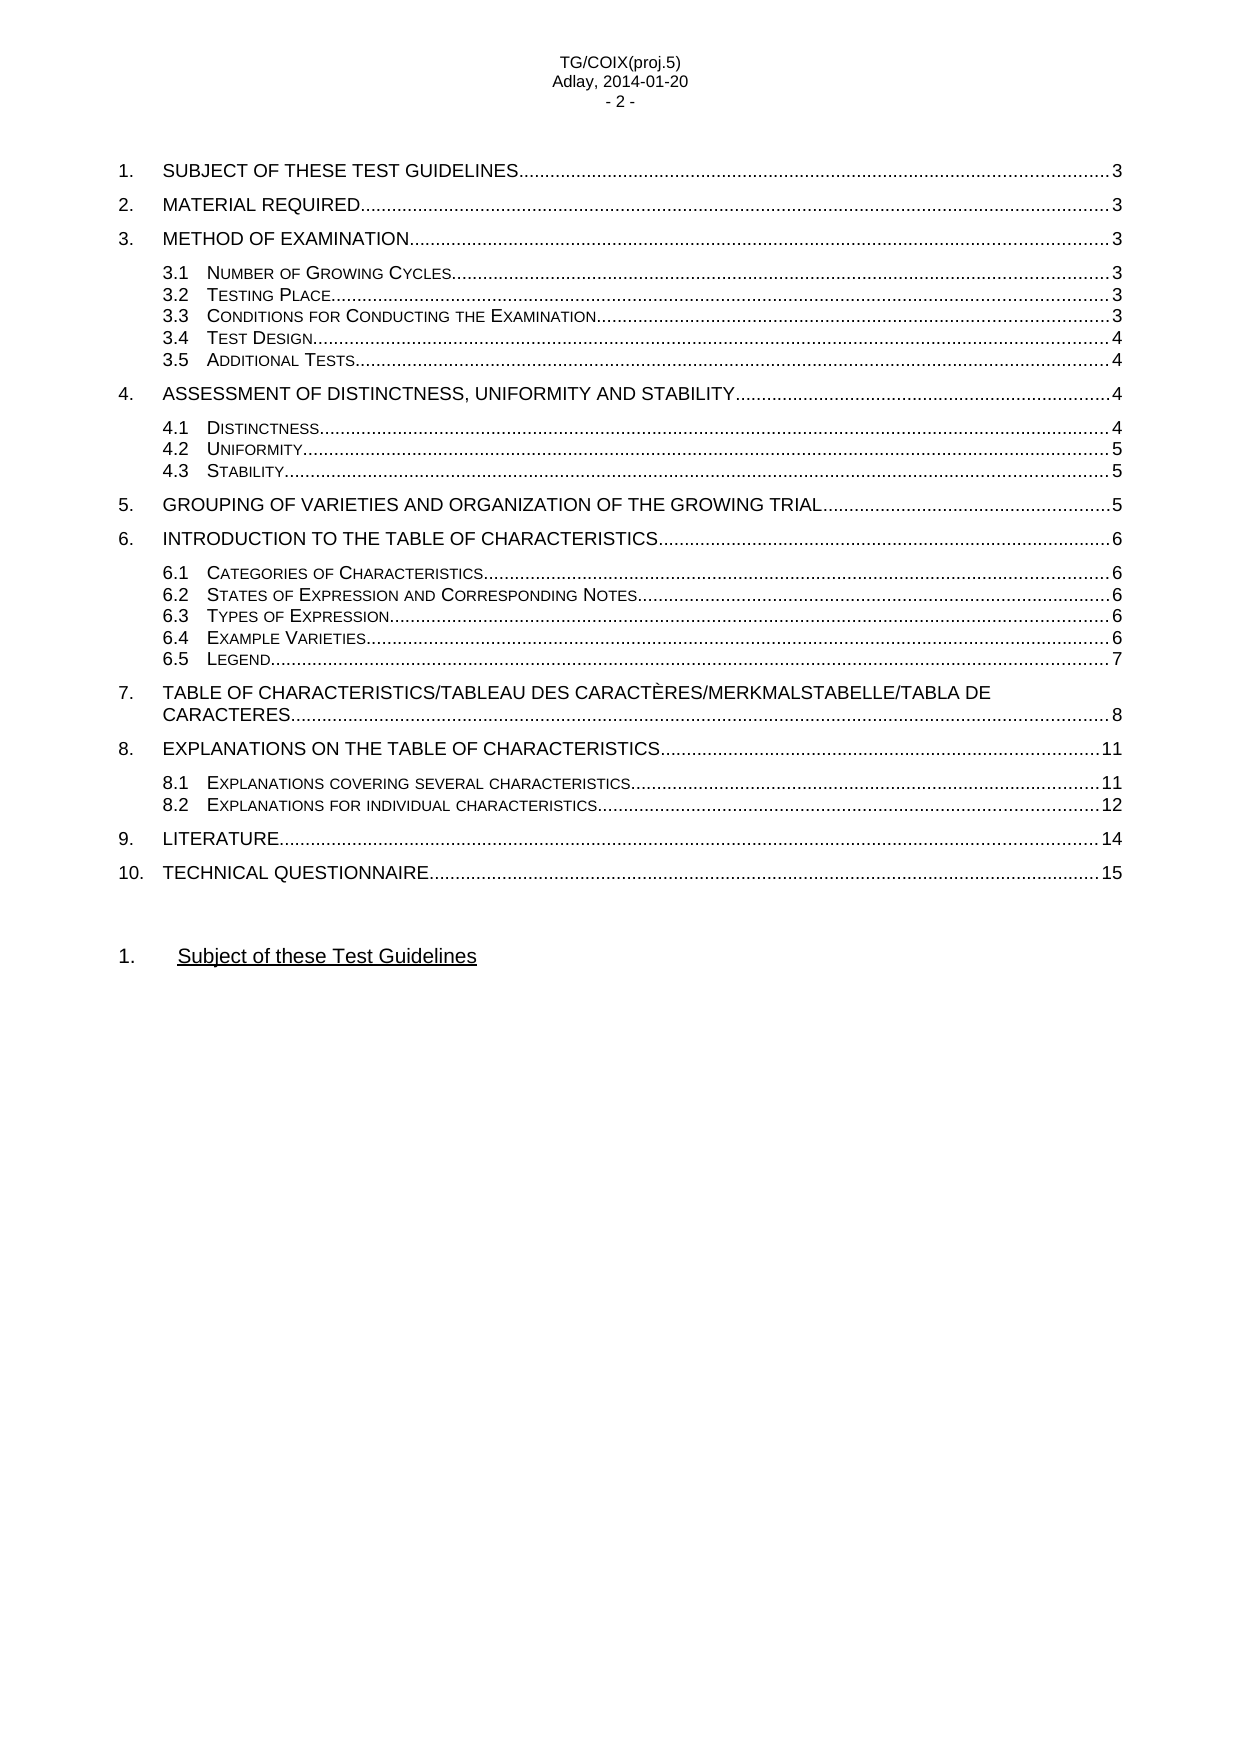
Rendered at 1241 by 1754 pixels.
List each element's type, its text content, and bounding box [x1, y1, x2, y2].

text 6.5 Legend 7 [162, 648, 1033, 670]
text 7. Table of Characteristics/Tableau des caractères/Merkmalstabelle/Tabla de caracteres 8 [118, 682, 1033, 725]
text 4.3 Stability 5 [162, 460, 1033, 481]
text 6.1 Categories of Characteristics 6 [162, 562, 1033, 583]
text 2. Material Required 3 [118, 194, 1033, 216]
text 3.4 Test Design 4 [162, 327, 1033, 348]
text 6.3 Types of Expression 6 [162, 605, 1033, 627]
text 9. Literature 14 [118, 827, 1033, 849]
text 8.1 Explanations covering several characteristics 11 [162, 772, 1033, 793]
text 3.5 Additional Tests 4 [162, 348, 1033, 370]
text 4. Assessment of Distinctness, Uniformity and Stability 4 [118, 382, 1033, 404]
text 3.3 Conditions for Conducting the Examination 3 [162, 305, 1033, 327]
text 1. Subject of these Test Guidelines 3 [118, 160, 1033, 182]
subtitle Subject of these Test Guidelines [118, 943, 1122, 967]
text 3. Method of Examination 3 [118, 228, 1033, 250]
text 5. Grouping of Varieties and Organization of the Growing Trial 5 [118, 494, 1033, 515]
text 3.2 Testing Place 3 [162, 284, 1033, 305]
text 6.2 States of Expression and Corresponding Notes 6 [162, 583, 1033, 605]
text 4.1 Distinctness 4 [162, 417, 1033, 438]
text 6.4 Example Varieties 6 [162, 627, 1033, 648]
text 8.2 Explanations for individual characteristics 12 [162, 793, 1033, 815]
text 10. Technical Questionnaire 15 [118, 862, 1033, 883]
text 6. Introduction to the Table of Characteristics 6 [118, 528, 1033, 549]
text 4.2 Uniformity 5 [162, 438, 1033, 460]
text 3.1 Number of Growing Cycles 3 [162, 262, 1033, 284]
text 8. Explanations on the Table of Characteristics 11 [118, 738, 1033, 759]
